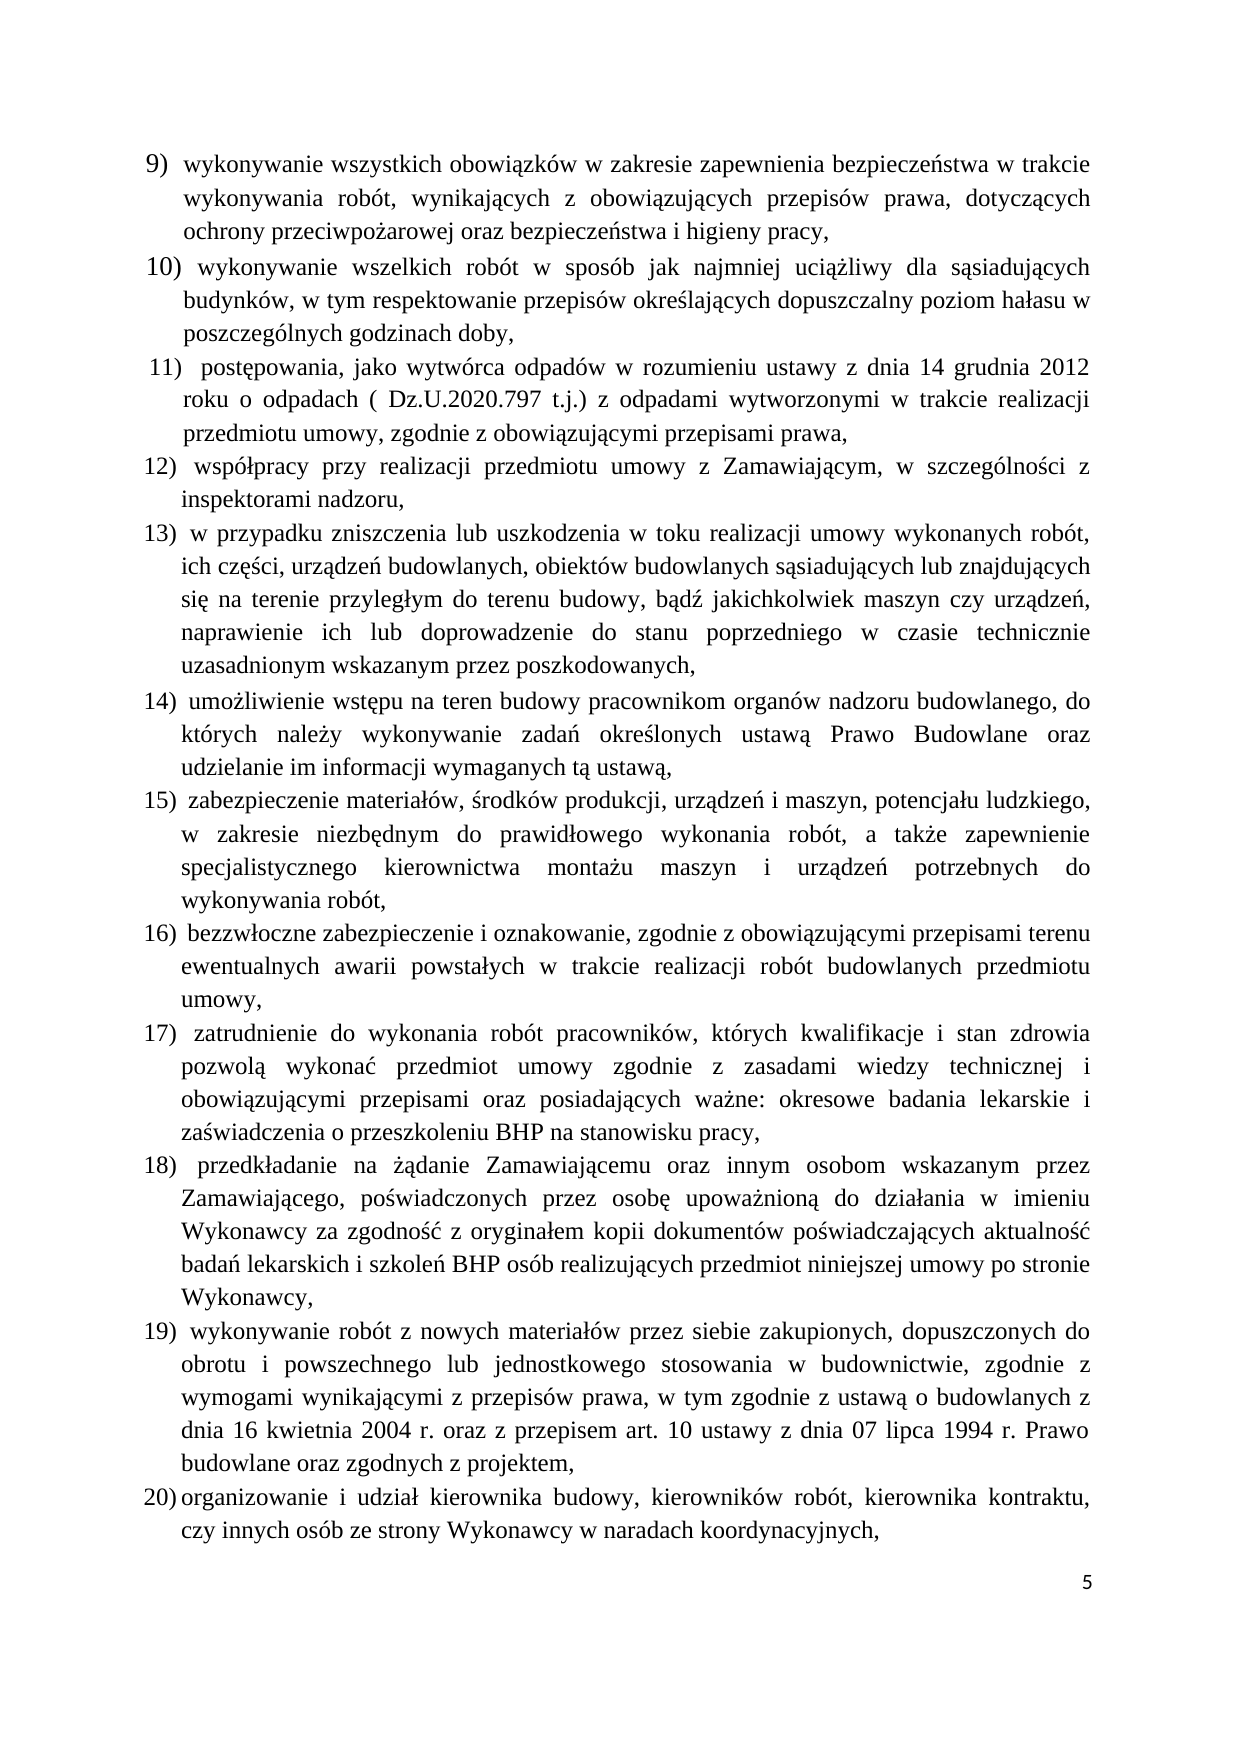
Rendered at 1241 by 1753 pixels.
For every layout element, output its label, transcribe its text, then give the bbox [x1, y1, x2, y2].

text 11) postępowania, jako wytwórca odpadów w rozumieniu ustawy z dnia 14 grudnia 2012 roku o odpadach ( Dz.U.2020.797 t.j.) z odpadami wytworzonymi w trakcie realizacji przedmiotu umowy, zgodnie z obowiązującymi przepisami prawa, [148, 352, 1091, 446]
list bezzwłoczne zabezpieczenie i oznakowanie, zgodnie z obowiązującymi przepisami terenu ewentualnych awarii powstałych w trakcie realizacji robót budowlanych przedmiotu umowy, [143, 918, 1091, 1013]
list przedkładanie na żądanie Zamawiającemu oraz innym osobom wskazanym przez Zamawiającego, poświadczonych przez osobę upoważnioną do działania w imieniu Wykonawcy za zgodność z oryginałem kopii dokumentów poświadczających aktualność badań lekarskich i szkoleń BHP osób realizujących przedmiot niniejszej umowy po stronie Wykonawcy, [143, 1150, 1091, 1311]
list współpracy przy realizacji przedmiotu umowy z Zamawiającym, w szczególności z inspektorami nadzoru, [143, 451, 1091, 513]
list zabezpieczenie materiałów, środków produkcji, urządzeń i maszyn, potencjału ludzkiego, w zakresie niezbędnym do prawidłowego wykonania robót, a także zapewnienie specjalistycznego kierownictwa montażu maszyn i urządzeń potrzebnych do wykonywania robót, [143, 786, 1091, 913]
list wykonywanie wszelkich robót w sposób jak najmniej uciążliwy dla sąsiadujących budynków, w tym respektowanie przepisów określających dopuszczalny poziom hałasu w poszczególnych godzinach doby, [146, 249, 1091, 347]
list umożliwienie wstępu na teren budowy pracownikom organów nadzoru budowlanego, do których należy wykonywanie zadań określonych ustawą Prawo Budowlane oraz udzielanie im informacji wymaganych tą ustawą, [143, 686, 1091, 781]
list wykonywanie wszystkich obowiązków w zakresie zapewnienia bezpieczeństwa w trakcie wykonywania robót, wynikających z obowiązujących przepisów prawa, dotyczących ochrony przeciwpożarowej oraz bezpieczeństwa i higieny pracy, [146, 148, 1091, 245]
list zatrudnienie do wykonania robót pracowników, których kwalifikacje i stan zdrowia pozwolą wykonać przedmiot umowy zgodnie z zasadami wiedzy technicznej i obowiązującymi przepisami oraz posiadających ważne: okresowe badania lekarskie i zaświadczenia o przeszkoleniu BHP na stanowisku pracy, [143, 1018, 1091, 1146]
list organizowanie i udział kierownika budowy, kierowników robót, kierownika kontraktu, czy innych osób ze strony Wykonawcy w naradach koordynacyjnych, [143, 1482, 1091, 1543]
list w przypadku zniszczenia lub uszkodzenia w toku realizacji umowy wykonanych robót, ich części, urządzeń budowlanych, obiektów budowlanych sąsiadujących lub znajdujących się na terenie przyległym do terenu budowy, bądź jakichkolwiek maszyn czy urządzeń, naprawienie ich lub doprowadzenie do stanu poprzedniego w czasie technicznie uzasadnionym wskazanym przez poszkodowanych, [143, 518, 1091, 678]
list wykonywanie robót z nowych materiałów przez siebie zakupionych, dopuszczonych do obrotu i powszechnego lub jednostkowego stosowania w budownictwie, zgodnie z wymogami wynikającymi z przepisów prawa, w tym zgodnie z ustawą o budowlanych z dnia 16 kwietnia 2004 r. oraz z przepisem art. 10 ustawy z dnia 07 lipca 1994 r. Prawo budowlane oraz zgodnych z projektem, [143, 1316, 1091, 1477]
